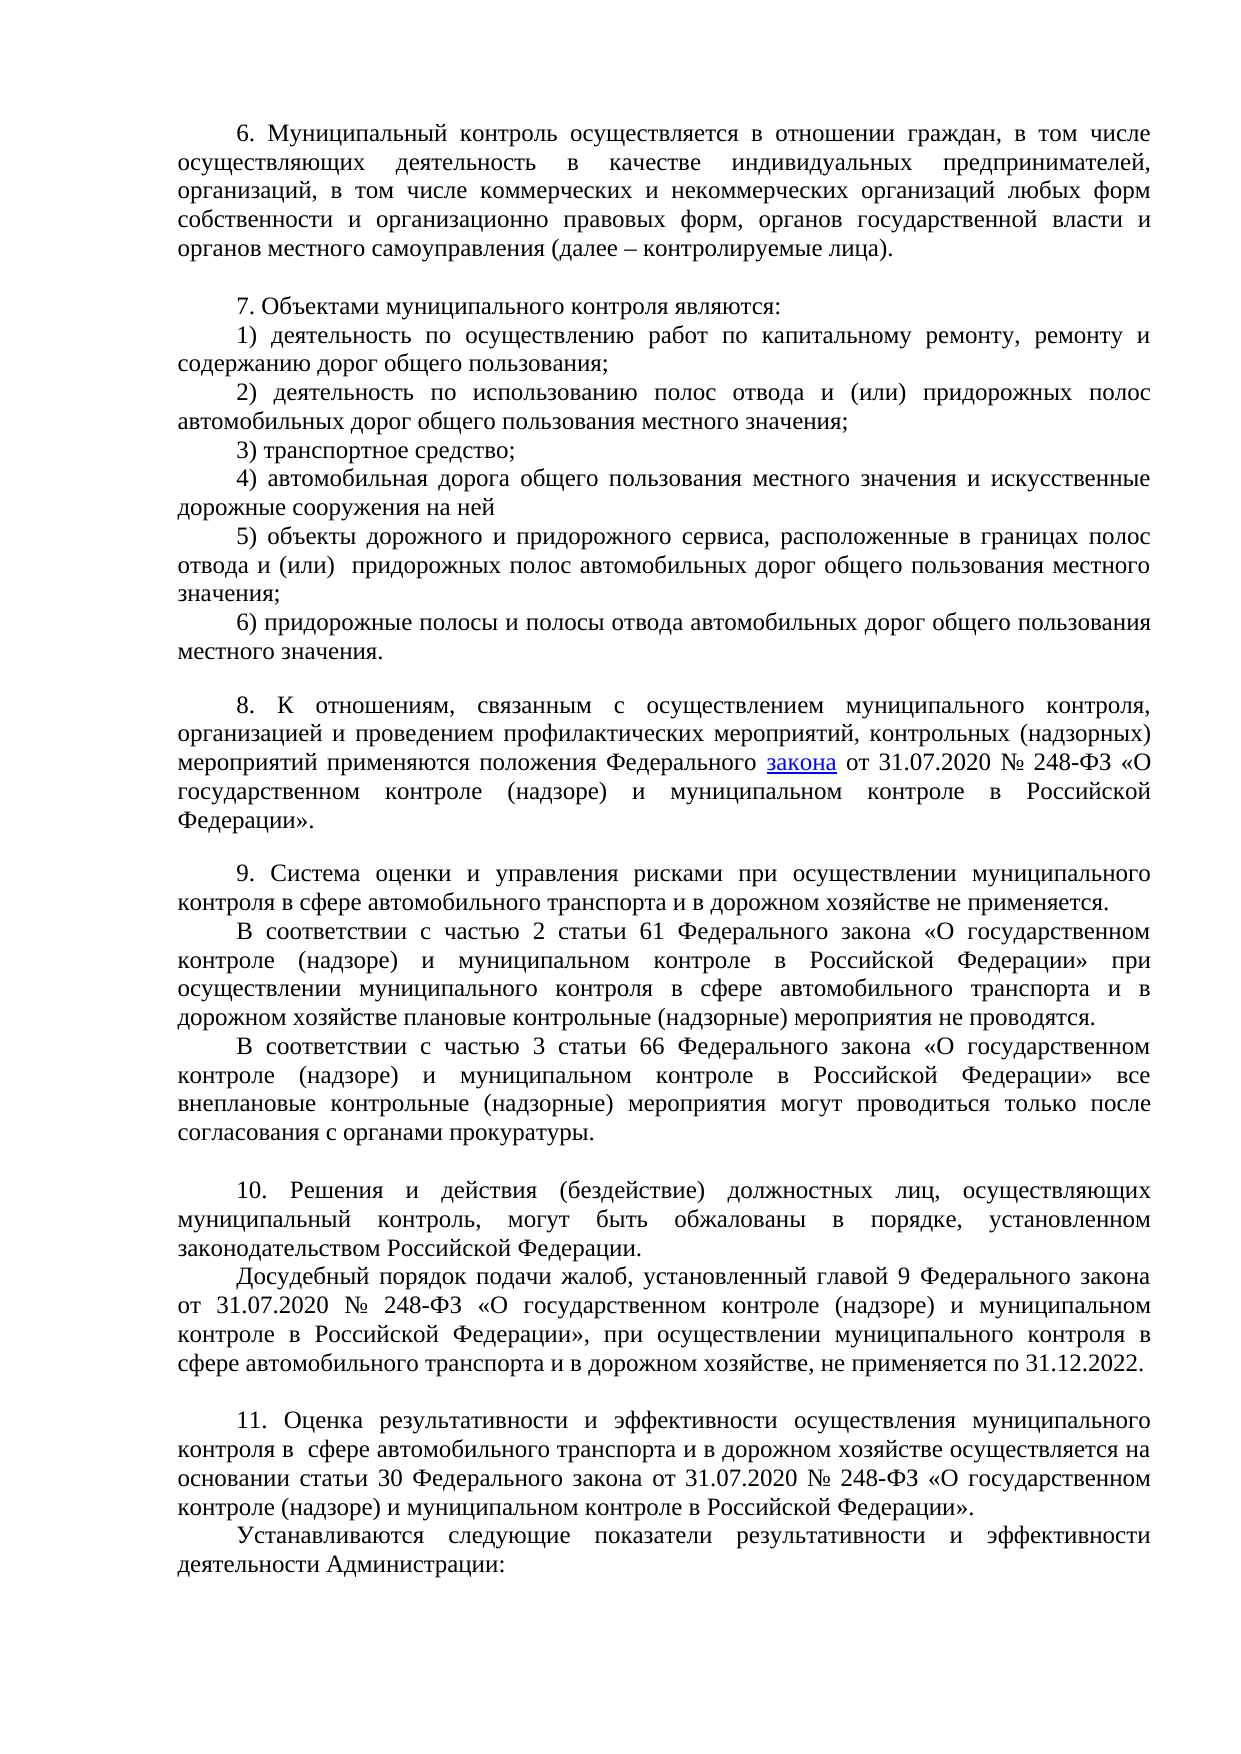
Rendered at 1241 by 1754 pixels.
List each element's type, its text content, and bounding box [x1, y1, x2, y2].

text 2) деятельность по использованию полос отвода и (или) придорожных полос автомобильных дорог общего пользования местного значения; [177, 377, 1152, 435]
text 7. Объектами муниципального контроля являются: [177, 291, 1152, 320]
text 8. К отношениям, связанным с осуществлением муниципального контроля, организацией и проведением профилактических мероприятий, контрольных (надзорных) мероприятий применяются положения Федерального закона от 31.07.2020 № 248-ФЗ «О государственном контроле (надзоре) и муниципальном контроле в Российской Федерации». [177, 690, 1152, 833]
text 1) деятельность по осуществлению работ по капитальному ремонту, ремонту и содержанию дорог общего пользования; [177, 320, 1152, 377]
text В соответствии с частью 2 статьи 61 Федерального закона «О государственном контроле (надзоре) и муниципальном контроле в Российской Федерации» при осуществлении муниципального контроля в сфере автомобильного транспорта и в дорожном хозяйстве плановые контрольные (надзорные) мероприятия не проводятся. [177, 916, 1152, 1031]
text 10. Решения и действия (бездействие) должностных лиц, осуществляющих муниципальный контроль, могут быть обжалованы в порядке, установленном законодательством Российской Федерации. [177, 1175, 1152, 1261]
text 5) объекты дорожного и придорожного сервиса, расположенные в границах полос отвода и (или) придорожных полос автомобильных дорог общего пользования местного значения; [177, 521, 1152, 607]
text 11. Оценка результативности и эффективности осуществления муниципального контроля в сфере автомобильного транспорта и в дорожном хозяйстве осуществляется на основании статьи 30 Федерального закона от 31.07.2020 № 248-ФЗ «О государственном контроле (надзоре) и муниципальном контроле в Российской Федерации». [177, 1406, 1152, 1521]
text 6) придорожные полосы и полосы отвода автомобильных дорог общего пользования местного значения. [177, 607, 1152, 665]
text 9. Система оценки и управления рисками при осуществлении муниципального контроля в сфере автомобильного транспорта и в дорожном хозяйстве не применяется. [177, 858, 1152, 916]
text 4) автомобильная дорога общего пользования местного значения и искусственные дорожные сооружения на ней [177, 463, 1152, 521]
text 6. Муниципальный контроль осуществляется в отношении граждан, в том числе осуществляющих деятельность в качестве индивидуальных предпринимателей, организаций, в том числе коммерческих и некоммерческих организаций любых форм собственности и организационно правовых форм, органов государственной власти и органов местного самоуправления (далее – контролируемые лица). [177, 118, 1152, 262]
text 3) транспортное средство; [177, 435, 1152, 463]
text Досудебный порядок подачи жалоб, установленный главой 9 Федерального закона от 31.07.2020 № 248-ФЗ «О государственном контроле (надзоре) и муниципальном контроле в Российской Федерации», при осуществлении муниципального контроля в сфере автомобильного транспорта и в дорожном хозяйстве, не применяется по 31.12.2022. [177, 1261, 1152, 1376]
text В соответствии с частью 3 статьи 66 Федерального закона «О государственном контроле (надзоре) и муниципальном контроле в Российской Федерации» все внеплановые контрольные (надзорные) мероприятия могут проводиться только после согласования с органами прокуратуры. [177, 1031, 1152, 1146]
text Устанавливаются следующие показатели результативности и эффективности деятельности Администрации: [177, 1521, 1152, 1578]
